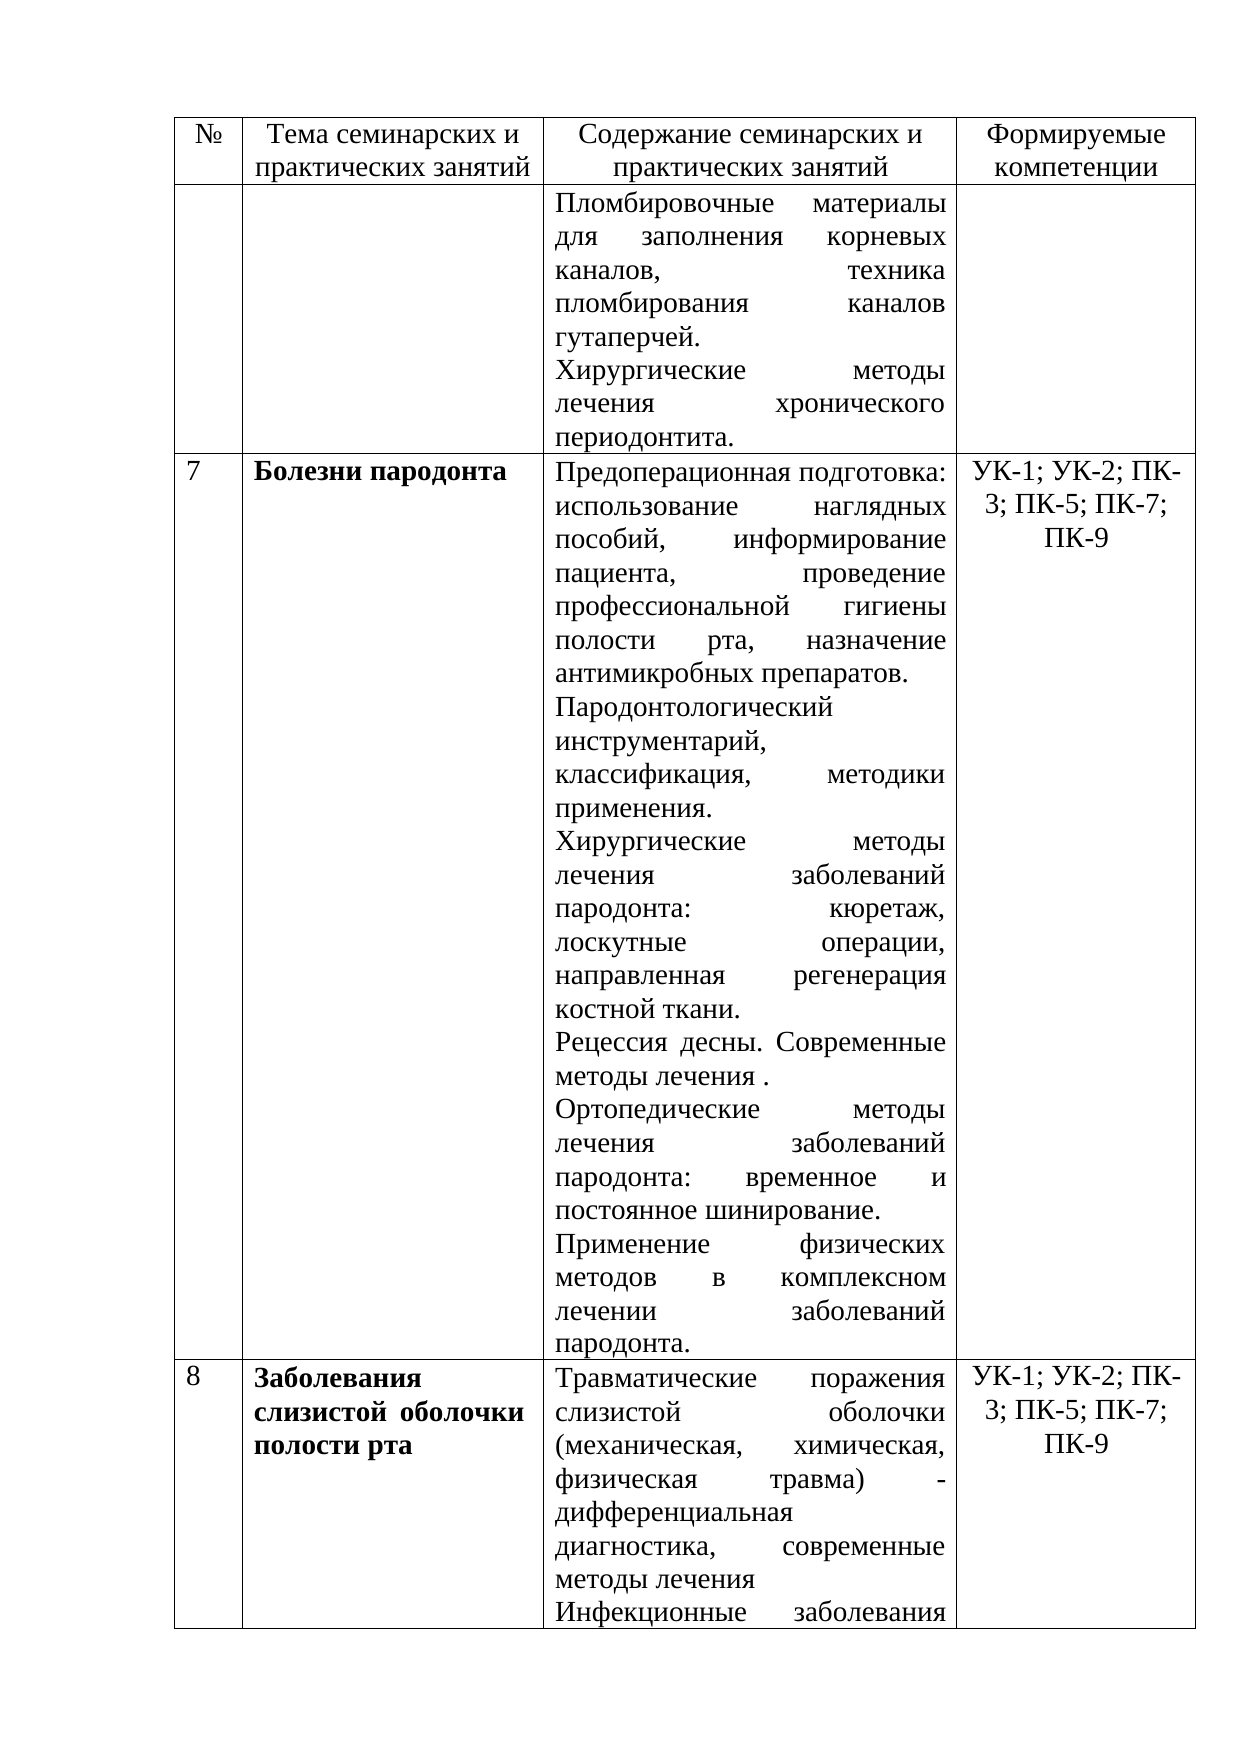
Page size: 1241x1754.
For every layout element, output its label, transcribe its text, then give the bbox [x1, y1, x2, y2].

table_cell [957, 185, 1195, 453]
table_header Содержание семинарских и практических занятий [544, 118, 956, 184]
table_cell [175, 185, 242, 453]
table_header № [175, 118, 242, 184]
table_header Тема семинарских и практических занятий [243, 118, 543, 184]
table_cell [243, 185, 543, 453]
table_cell УК-1; УК-2; ПК- 3; ПК-5; ПК-7; ПК-9 [957, 454, 1195, 1359]
table_cell Травматические поражения слизистой оболочки (механическая, химическая, физическая травма) - дифференциальная диагностика, современные методы лечения Инфекционные заболевания [544, 1360, 956, 1628]
table_cell Болезни пародонта [243, 454, 543, 1359]
table_cell 8 [175, 1360, 242, 1628]
table_cell 7 [175, 454, 242, 1359]
table_cell Заболевания слизистой оболочки полости рта [243, 1360, 543, 1628]
table_cell Предоперационная подготовка: использование наглядных пособий, информирование пациента, проведение профессиональной гигиены полости рта, назначение антимикробных препаратов. Пародонтологический инструментарий, классификация, методики применения. Хирургические методы лечения заболеваний пародонта: кюретаж, лоскутные операции, направленная регенерация костной ткани. Рецессия десны. Современные методы лечения . Ортопедические методы лечения заболеваний пародонта: временное и постоянное шинирование. Применение физических методов в комплексном лечении заболеваний пародонта. [544, 454, 956, 1359]
table_header Формируемые компетенции [957, 118, 1195, 184]
table_cell УК-1; УК-2; ПК- 3; ПК-5; ПК-7; ПК-9 [957, 1360, 1195, 1628]
table_cell Пломбировочные материалы для заполнения корневых каналов, техника пломбирования каналов гутаперчей. Хирургические методы лечения хронического периодонтита. [544, 185, 956, 453]
